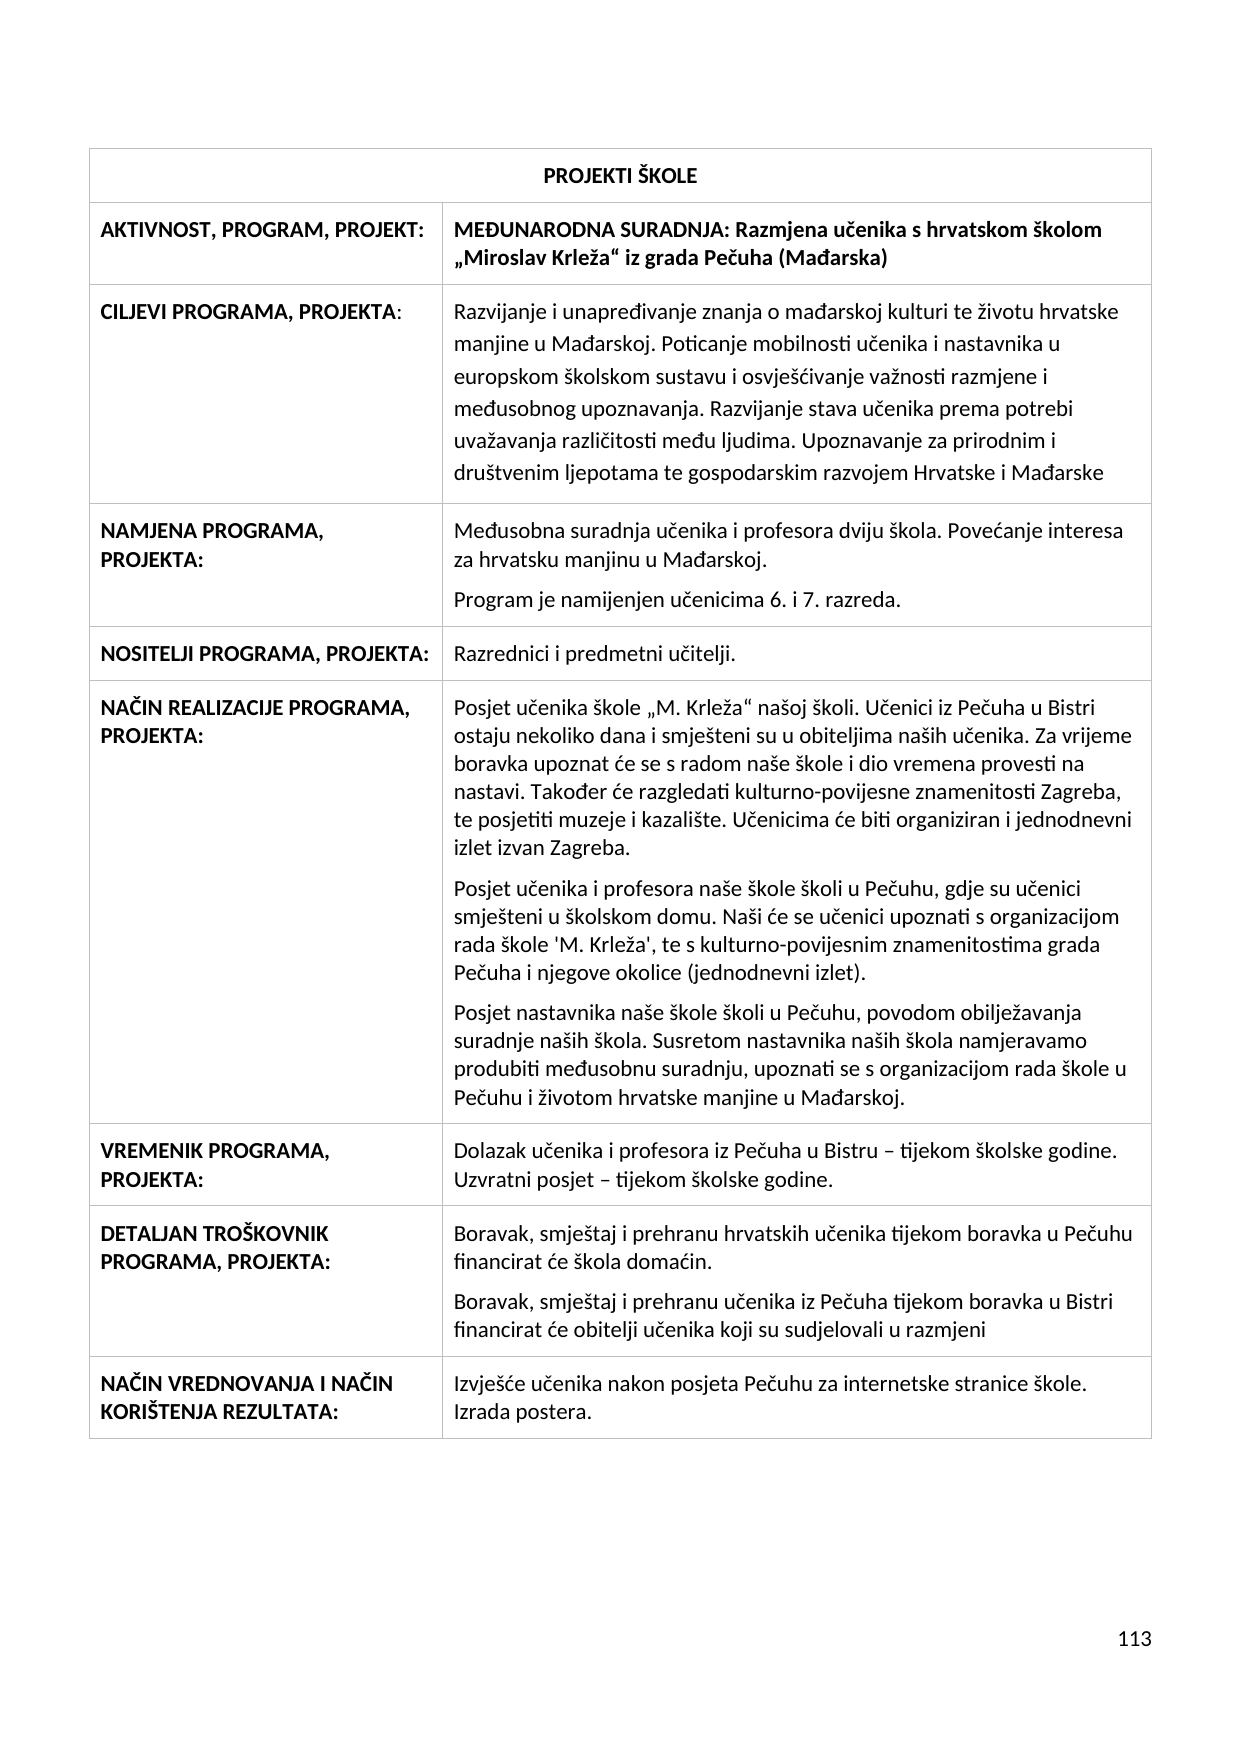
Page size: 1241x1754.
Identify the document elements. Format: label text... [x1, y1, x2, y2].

table_cell DETALJAN TROŠKOVNIK PROGRAMA, PROJEKTA: [90, 1206, 442, 1356]
table_cell Boravak, smještaj i prehranu hrvatskih učenika tijekom boravka u Pečuhu financirat će škola domaćin. Boravak, smještaj i prehranu učenika iz Pečuha tijekom boravka u Bistri financirat će obitelji učenika koji su sudjelovali u razmjeni [443, 1206, 1151, 1356]
table_cell Dolazak učenika i profesora iz Pečuha u Bistru – tijekom školske godine. Uzvratni posjet – tijekom školske godine. [443, 1124, 1151, 1205]
table_cell NAČIN VREDNOVANJA I NAČIN KORIŠTENJA REZULTATA: [90, 1357, 442, 1438]
table_cell AKTIVNOST, PROGRAM, PROJEKT: [90, 203, 442, 284]
table_cell Razrednici i predmetni učitelji. [443, 627, 1151, 680]
table_cell NOSITELJI PROGRAMA, PROJEKTA: [90, 627, 442, 680]
table_cell Posjet učenika škole „M. Krleža“ našoj školi. Učenici iz Pečuha u Bistri ostaju nekoliko dana i smješteni su u obiteljima naših učenika. Za vrijeme boravka upoznat će se s radom naše škole i dio vremena provesti na nastavi. Također će razgledati kulturno-povijesne znamenitosti Zagreba, te posjetiti muzeje i kazalište. Učenicima će biti organiziran i jednodnevni izlet izvan Zagreba. Posjet učenika i profesora naše škole školi u Pečuhu, gdje su učenici smješteni u školskom domu. Naši će se učenici upoznati s organizacijom rada škole 'M. Krleža', te s kulturno-povijesnim znamenitostima grada Pečuha i njegove okolice (jednodnevni izlet). Posjet nastavnika naše škole školi u Pečuhu, povodom obilježavanja suradnje naših škola. Susretom nastavnika naših škola namjeravamo produbiti međusobnu suradnju, upoznati se s organizacijom rada škole u Pečuhu i životom hrvatske manjine u Mađarskoj. [443, 681, 1151, 1123]
table_cell MEĐUNARODNA SURADNJA: Razmjena učenika s hrvatskom školom „Miroslav Krleža“ iz grada Pečuha (Mađarska) [443, 203, 1151, 284]
table_cell Izvješće učenika nakon posjeta Pečuhu za internetske stranice škole. Izrada postera. [443, 1357, 1151, 1438]
table_cell VREMENIK PROGRAMA, PROJEKTA: [90, 1124, 442, 1205]
table_cell NAČIN REALIZACIJE PROGRAMA, PROJEKTA: [90, 681, 442, 1123]
table_cell Međusobna suradnja učenika i profesora dviju škola. Povećanje interesa za hrvatsku manjinu u Mađarskoj. Program je namijenjen učenicima 6. i 7. razreda. [443, 504, 1151, 626]
table_cell Razvijanje i unapređivanje znanja o mađarskoj kulturi te životu hrvatske manjine u Mađarskoj. Poticanje mobilnosti učenika i nastavnika u europskom školskom sustavu i osvješćivanje važnosti razmjene i međusobnog upoznavanja. Razvijanje stava učenika prema potrebi uvažavanja različitosti među ljudima. Upoznavanje za prirodnim i društvenim ljepotama te gospodarskim razvojem Hrvatske i Mađarske [443, 285, 1151, 503]
table_header PROJEKTI ŠKOLE [90, 149, 1151, 202]
table_cell NAMJENA PROGRAMA, PROJEKTA: [90, 504, 442, 626]
table_cell CILJEVI PROGRAMA, PROJEKTA: [90, 285, 442, 503]
